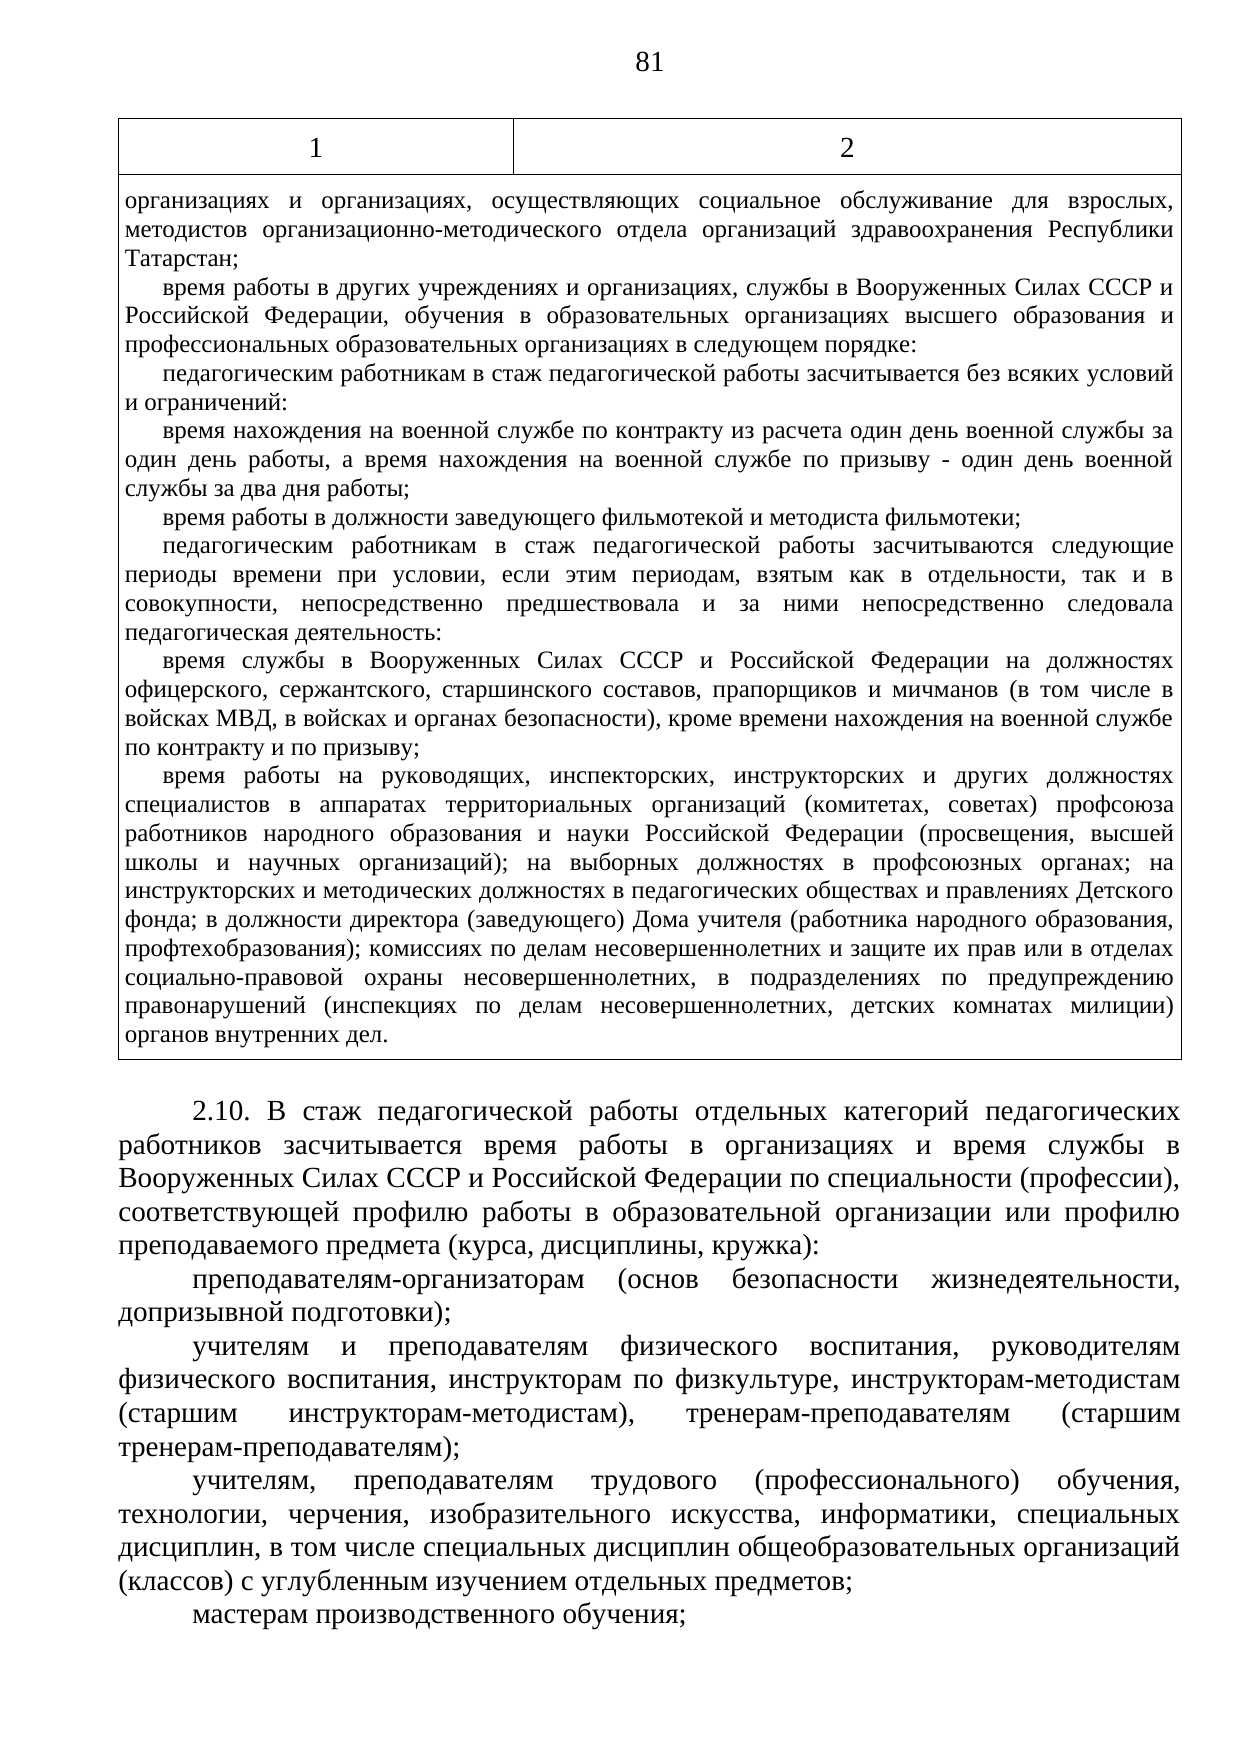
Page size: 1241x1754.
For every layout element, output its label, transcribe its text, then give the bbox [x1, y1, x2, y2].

text преподавателям-организаторам (основ безопасности жизнедеятельности, допризывной подготовки); [118, 1261, 1181, 1328]
text учителям и преподавателям физического воспитания, руководителям физического воспитания, инструкторам по физкультуре, инструкторам-методистам (старшим инструкторам-методистам), тренерам-преподавателям (старшим тренерам-преподавателям); [118, 1328, 1181, 1462]
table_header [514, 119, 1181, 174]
text 2.10. В стаж педагогической работы отдельных категорий педагогических работников засчитывается время работы в организациях и время службы в Вооруженных Силах СССР и Российской Федерации по специальности (профессии), соответствующей профилю работы в образовательной организации или профилю преподаваемого предмета (курса, дисциплины, кружка): [118, 1093, 1181, 1261]
text мастерам производственного обучения; [118, 1596, 1181, 1630]
text учителям, преподавателям трудового (профессионального) обучения, технологии, черчения, изобразительного искусства, информатики, специальных дисциплин, в том числе специальных дисциплин общеобразовательных организаций (классов) с углубленным изучением отдельных предметов; [118, 1462, 1181, 1596]
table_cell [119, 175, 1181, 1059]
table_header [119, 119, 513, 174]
